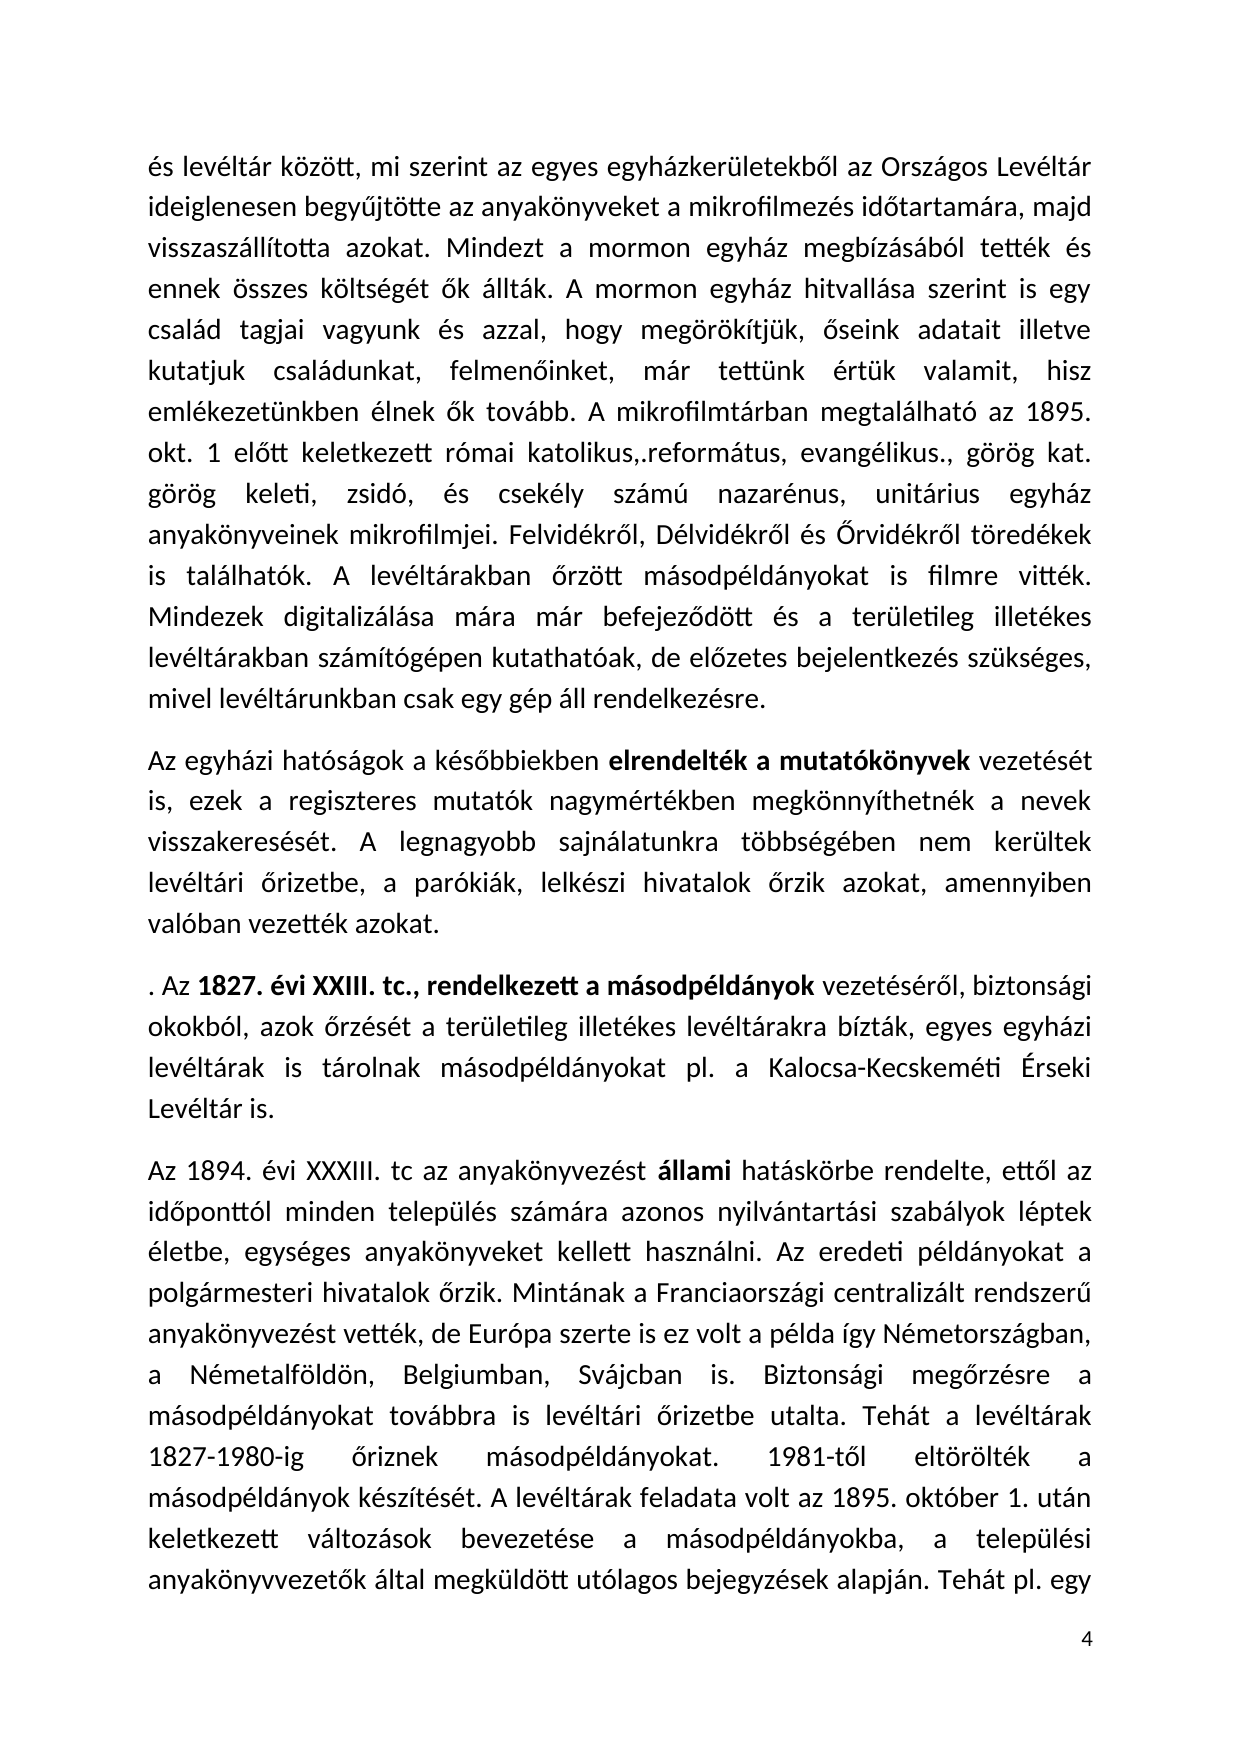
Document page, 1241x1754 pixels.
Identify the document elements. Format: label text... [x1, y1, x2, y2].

text . Az 1827. évi XXIII. tc., rendelkezett a másodpéldányok vezetéséről, biztonsági okokból, azok őrzését a területileg illetékes levéltárakra bízták, egyes egyházi levéltárak is tárolnak másodpéldányokat pl. a Kalocsa-Kecskeméti Érseki Levéltár is. [148, 967, 1093, 1126]
text Az egyházi hatóságok a későbbiekben elrendelték a mutatókönyvek vezetését is, ezek a regiszteres mutatók nagymértékben megkönnyíthetnék a nevek visszakeresését. A legnagyobb sajnálatunkra többségében nem kerültek levéltári őrizetbe, a parókiák, lelkészi hivatalok őrzik azokat, amennyiben valóban vezették azokat. [148, 742, 1093, 941]
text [148, 148, 1093, 715]
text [148, 1152, 1093, 1597]
